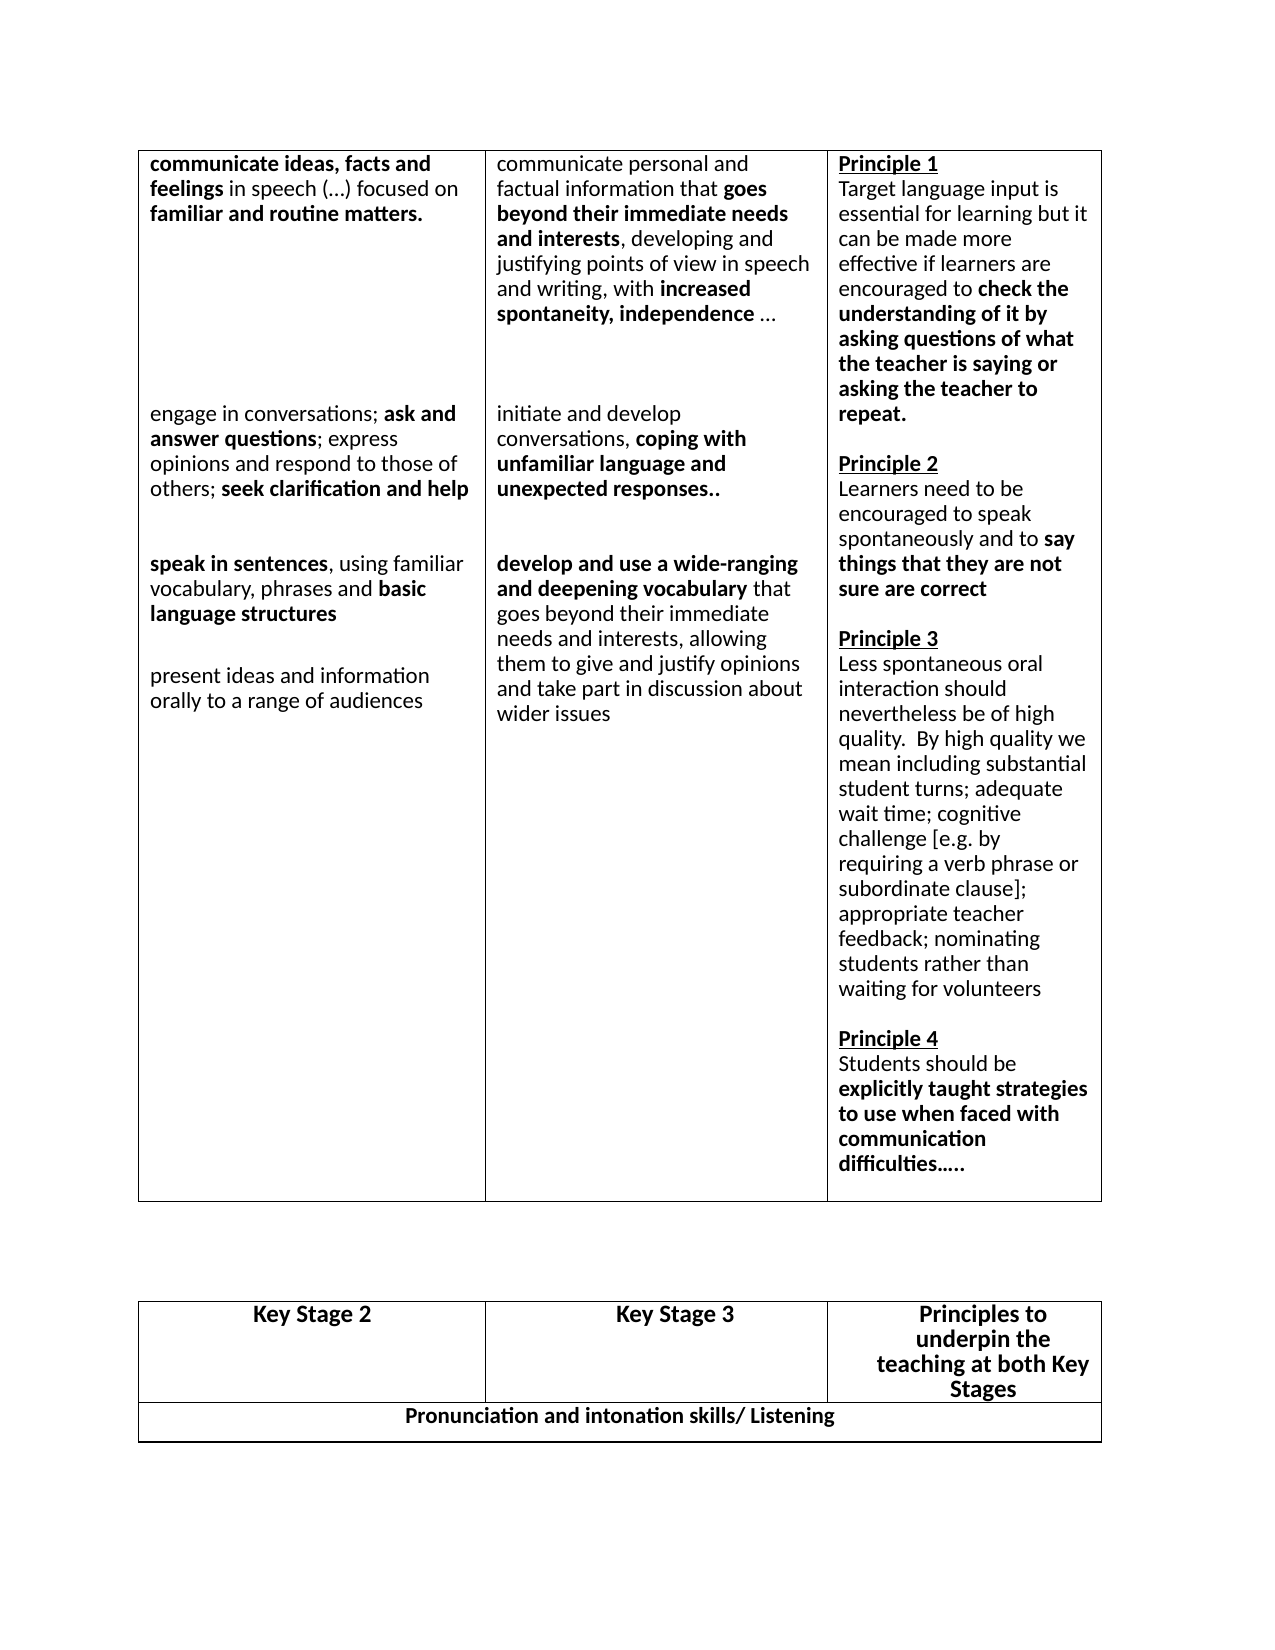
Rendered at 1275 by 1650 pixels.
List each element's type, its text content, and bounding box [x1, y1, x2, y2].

table_cell communicate ideas, facts and feelings in speech (…) focused on familiar and routine matters. engage in conversations; ask and answer questions; express opinions and respond to those of others; seek clarification and help speak in sentences, using familiar vocabulary, phrases and basic language structures present ideas and information orally to a range of audiences [139, 151, 485, 1201]
table_cell Principle 1 Target language input is essential for learning but it can be made more effective if learners are encouraged to check the understanding of it by asking questions of what the teacher is saying or asking the teacher to repeat. Principle 2 Learners need to be encouraged to speak spontaneously and to say things that they are not sure are correct Principle 3 Less spontaneous oral interaction should nevertheless be of high quality. By high quality we mean including substantial student turns; adequate wait time; cognitive challenge [e.g. by requiring a verb phrase or subordinate clause]; appropriate teacher feedback; nominating students rather than waiting for volunteers Principle 4 Students should be explicitly taught strategies to use when faced with communication difficulties….. [828, 151, 1101, 1201]
table_header Key Stage 3 [486, 1302, 827, 1402]
table_cell communicate personal and factual information that goes beyond their immediate needs and interests, developing and justifying points of view in speech and writing, with increased spontaneity, independence … initiate and develop conversations, coping with unfamiliar language and unexpected responses.. develop and use a wide-ranging and deepening vocabulary that goes beyond their immediate needs and interests, allowing them to give and justify opinions and take part in discussion about wider issues [486, 151, 827, 1201]
table_header Principles to underpin the teaching at both Key Stages [828, 1302, 1101, 1402]
table_header Key Stage 2 [139, 1302, 485, 1402]
table_cell Pronunciation and intonation skills/ Listening [139, 1403, 1101, 1441]
